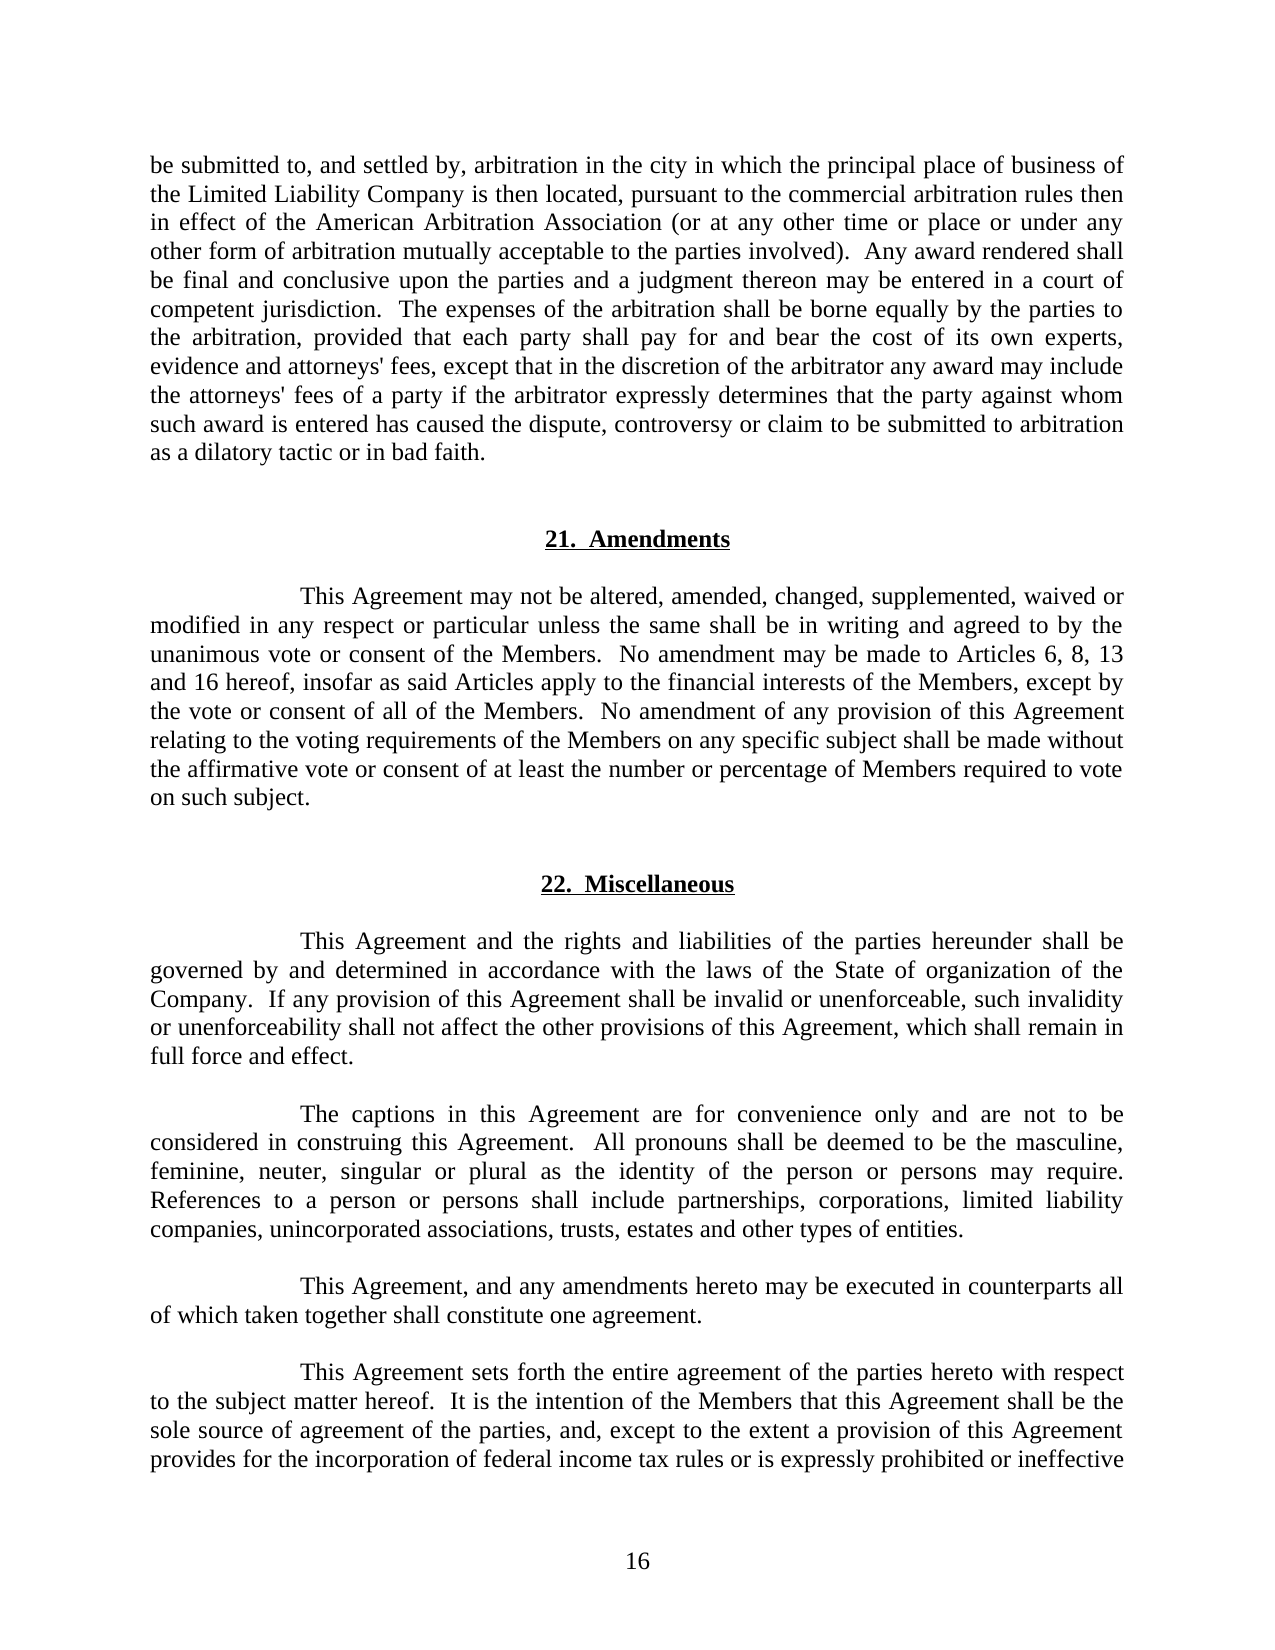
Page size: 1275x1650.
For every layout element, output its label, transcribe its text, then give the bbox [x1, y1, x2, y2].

text This Agreement and the rights and liabilities of the parties hereunder shall be governed by and determined in accordance with the laws of the State of organization of the Company. If any provision of this Agreement shall be invalid or unenforceable, such invalidity or unenforceability shall not affect the other provisions of this Agreement, which shall remain in full force and effect. [150, 926, 1125, 1070]
text This Agreement, and any amendments hereto may be executed in counterparts all of which taken together shall constitute one agreement. [150, 1271, 1125, 1329]
text The captions in this Agreement are for convenience only and are not to be considered in construing this Agreement. All pronouns shall be deemed to be the masculine, feminine, neuter, singular or plural as the identity of the person or persons may require. References to a person or persons shall include partnerships, corporations, limited liability companies, unincorporated associations, trusts, estates and other types of entities. [150, 1099, 1125, 1242]
text 21. Amendments [150, 524, 1125, 552]
text 22. Miscellaneous [150, 869, 1125, 897]
text This Agreement may not be altered, amended, changed, supplemented, waived or modified in any respect or particular unless the same shall be in writing and agreed to by the unanimous vote or consent of the Members. No amendment may be made to Articles 6, 8, 13 and 16 hereof, insofar as said Articles apply to the financial interests of the Members, except by the vote or consent of all of the Members. No amendment of any provision of this Agreement relating to the voting requirements of the Members on any specific subject shall be made without the affirmative vote or consent of at least the number or percentage of Members required to vote on such subject. [150, 581, 1125, 811]
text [150, 1357, 1125, 1472]
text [150, 150, 1125, 466]
